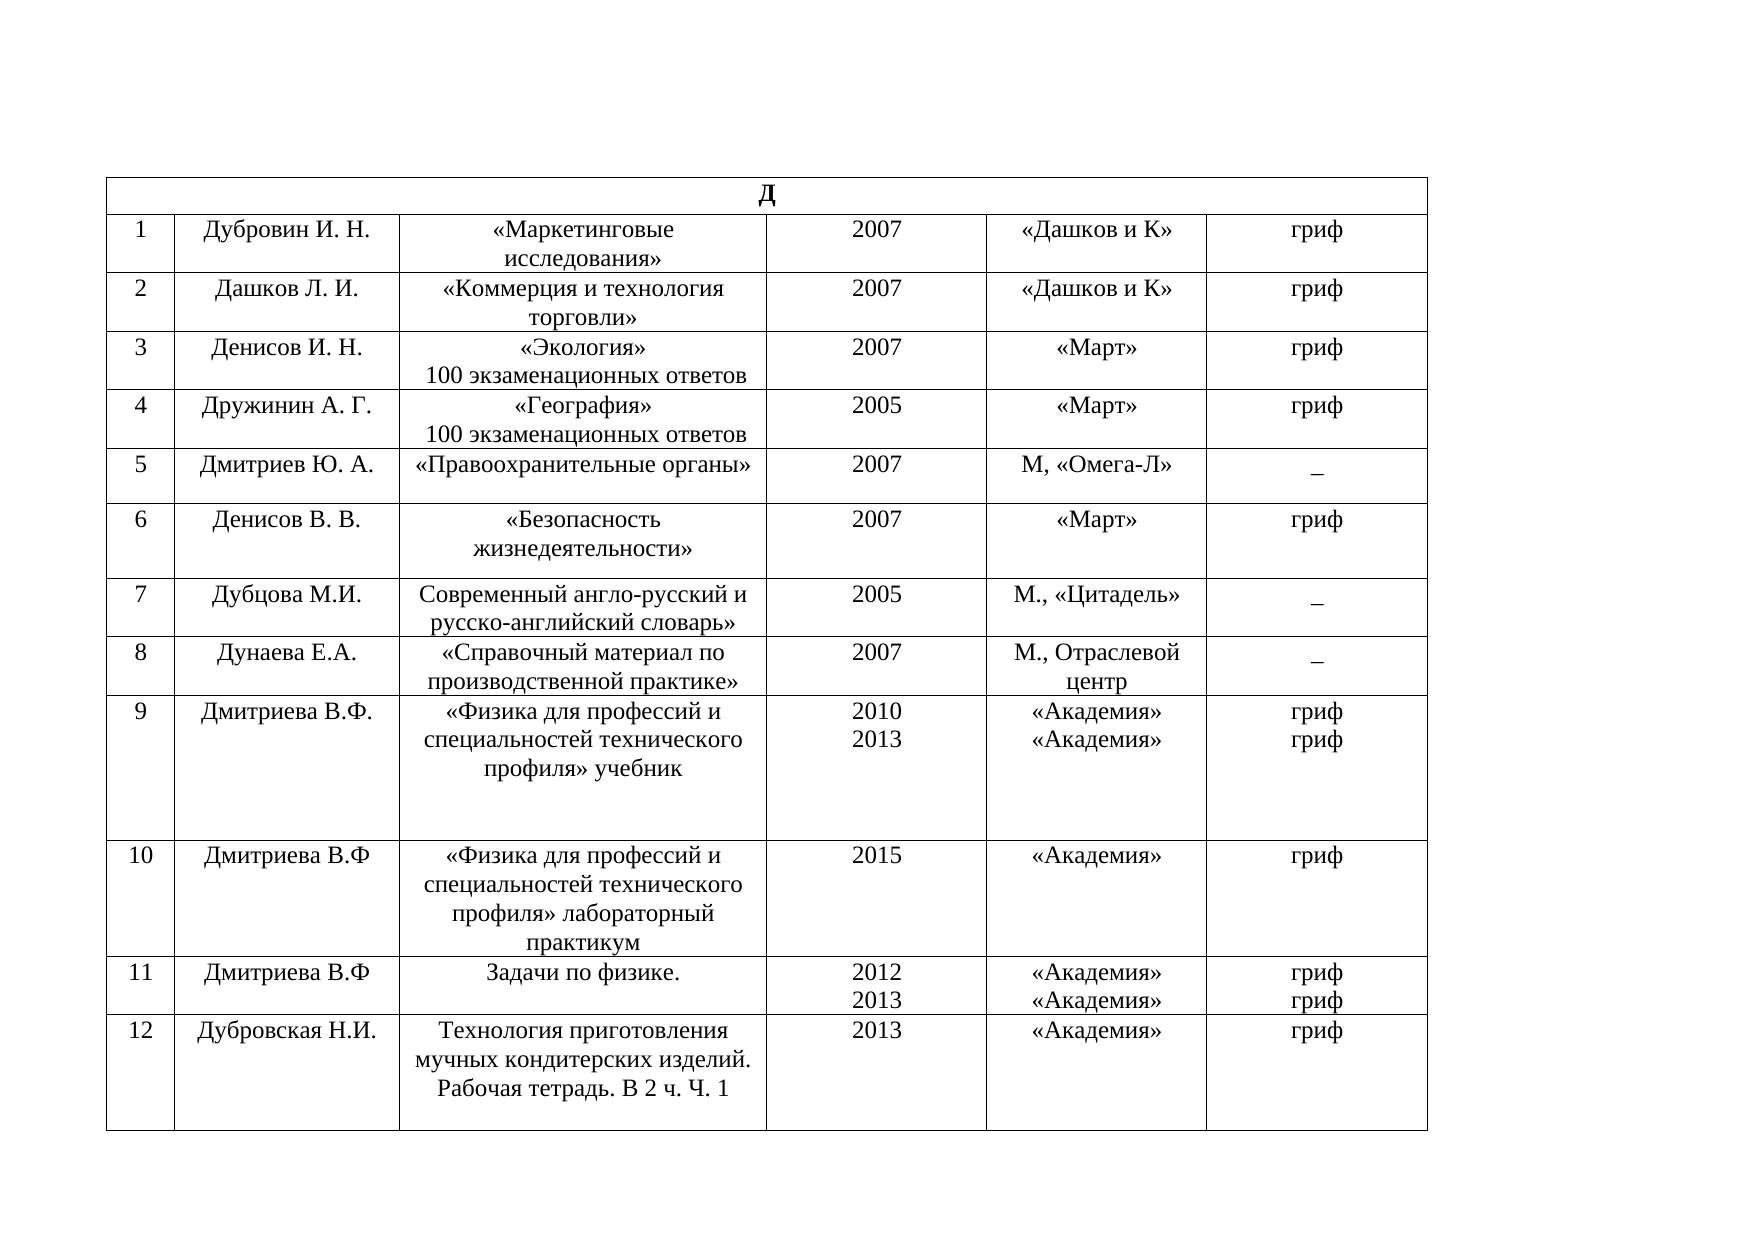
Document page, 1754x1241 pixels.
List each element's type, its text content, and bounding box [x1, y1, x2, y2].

table_cell Денисов В. В. [175, 504, 399, 578]
table_cell 2007 [767, 449, 986, 503]
table_cell «Безопасность жизнедеятельности» [400, 504, 766, 578]
table_cell 9 [107, 696, 174, 839]
table_cell 2010 2013 [767, 696, 986, 839]
table_cell Дубцова М.И. [175, 579, 399, 636]
table_cell Дубровин И. Н. [175, 215, 399, 272]
table_cell «Физика для профессий и специальностей технического профиля» лабораторный практикум [400, 841, 766, 956]
table_cell 10 [107, 841, 174, 956]
table_cell гриф [1207, 390, 1427, 448]
table_cell 5 [107, 449, 174, 503]
table_cell _ [1207, 449, 1427, 503]
table_cell «Академия» [987, 1015, 1206, 1130]
table_cell «Маркетинговые исследования» [400, 215, 766, 272]
table_header Д [107, 178, 1427, 213]
table_cell 2015 [767, 841, 986, 956]
table_cell 2 [107, 273, 174, 331]
table_cell 3 [107, 332, 174, 389]
table_cell «Экология» 100 экзаменационных ответов [400, 332, 766, 389]
table_cell _ [1207, 579, 1427, 636]
table_cell Дмитриева В.Ф. [175, 696, 399, 839]
table_cell гриф гриф [1207, 957, 1427, 1014]
table_cell Денисов И. Н. [175, 332, 399, 389]
table_cell Дружинин А. Г. [175, 390, 399, 448]
table_cell «Академия» «Академия» [987, 957, 1206, 1014]
table_cell 2007 [767, 504, 986, 578]
table_cell «Правоохранительные органы» [400, 449, 766, 503]
table_cell Дунаева Е.А. [175, 637, 399, 695]
table_cell гриф [1207, 332, 1427, 389]
table_cell «Март» [987, 390, 1206, 448]
table_cell 2007 [767, 215, 986, 272]
table_cell 2007 [767, 332, 986, 389]
table_cell Технология приготовления мучных кондитерских изделий. Рабочая тетрадь. В 2 ч. Ч. 1 [400, 1015, 766, 1130]
table_cell «География» 100 экзаменационных ответов [400, 390, 766, 448]
table_cell 2005 [767, 579, 986, 636]
table_cell гриф [1207, 215, 1427, 272]
table_cell 12 [107, 1015, 174, 1130]
table_cell Дашков Л. И. [175, 273, 399, 331]
table_cell 1 [107, 215, 174, 272]
table_cell М., «Цитадель» [987, 579, 1206, 636]
table_cell гриф гриф [1207, 696, 1427, 839]
table_cell гриф [1207, 504, 1427, 578]
table_cell Дубровская Н.И. [175, 1015, 399, 1130]
table_cell «Март» [987, 332, 1206, 389]
table_cell Дмитриев Ю. А. [175, 449, 399, 503]
table_cell 7 [107, 579, 174, 636]
table_cell Дмитриева В.Ф [175, 841, 399, 956]
table_cell гриф [1207, 1015, 1427, 1130]
table_cell «Дашков и К» [987, 273, 1206, 331]
table_cell М, «Омега-Л» [987, 449, 1206, 503]
table_cell 2005 [767, 390, 986, 448]
table_cell Задачи по физике. [400, 957, 766, 1014]
table_cell 2007 [767, 637, 986, 695]
table_cell 2007 [767, 273, 986, 331]
table_cell _ [1207, 637, 1427, 695]
table_cell 4 [107, 390, 174, 448]
table_cell «Академия» [987, 841, 1206, 956]
table_cell 6 [107, 504, 174, 578]
table_cell «Дашков и К» [987, 215, 1206, 272]
table_cell «Коммерция и технология торговли» [400, 273, 766, 331]
table_cell 2012 2013 [767, 957, 986, 1014]
table_cell «Физика для профессий и специальностей технического профиля» учебник [400, 696, 766, 839]
table_cell 8 [107, 637, 174, 695]
table_cell «Март» [987, 504, 1206, 578]
table_cell М., Отраслевой центр [987, 637, 1206, 695]
table_cell 2013 [767, 1015, 986, 1130]
table_cell «Академия» «Академия» [987, 696, 1206, 839]
table_cell Современный англо-русский и русско-английский словарь» [400, 579, 766, 636]
table_cell 11 [107, 957, 174, 1014]
table_cell «Справочный материал по производственной практике» [400, 637, 766, 695]
table_cell гриф [1207, 273, 1427, 331]
table_cell гриф [1207, 841, 1427, 956]
table_cell Дмитриева В.Ф [175, 957, 399, 1014]
